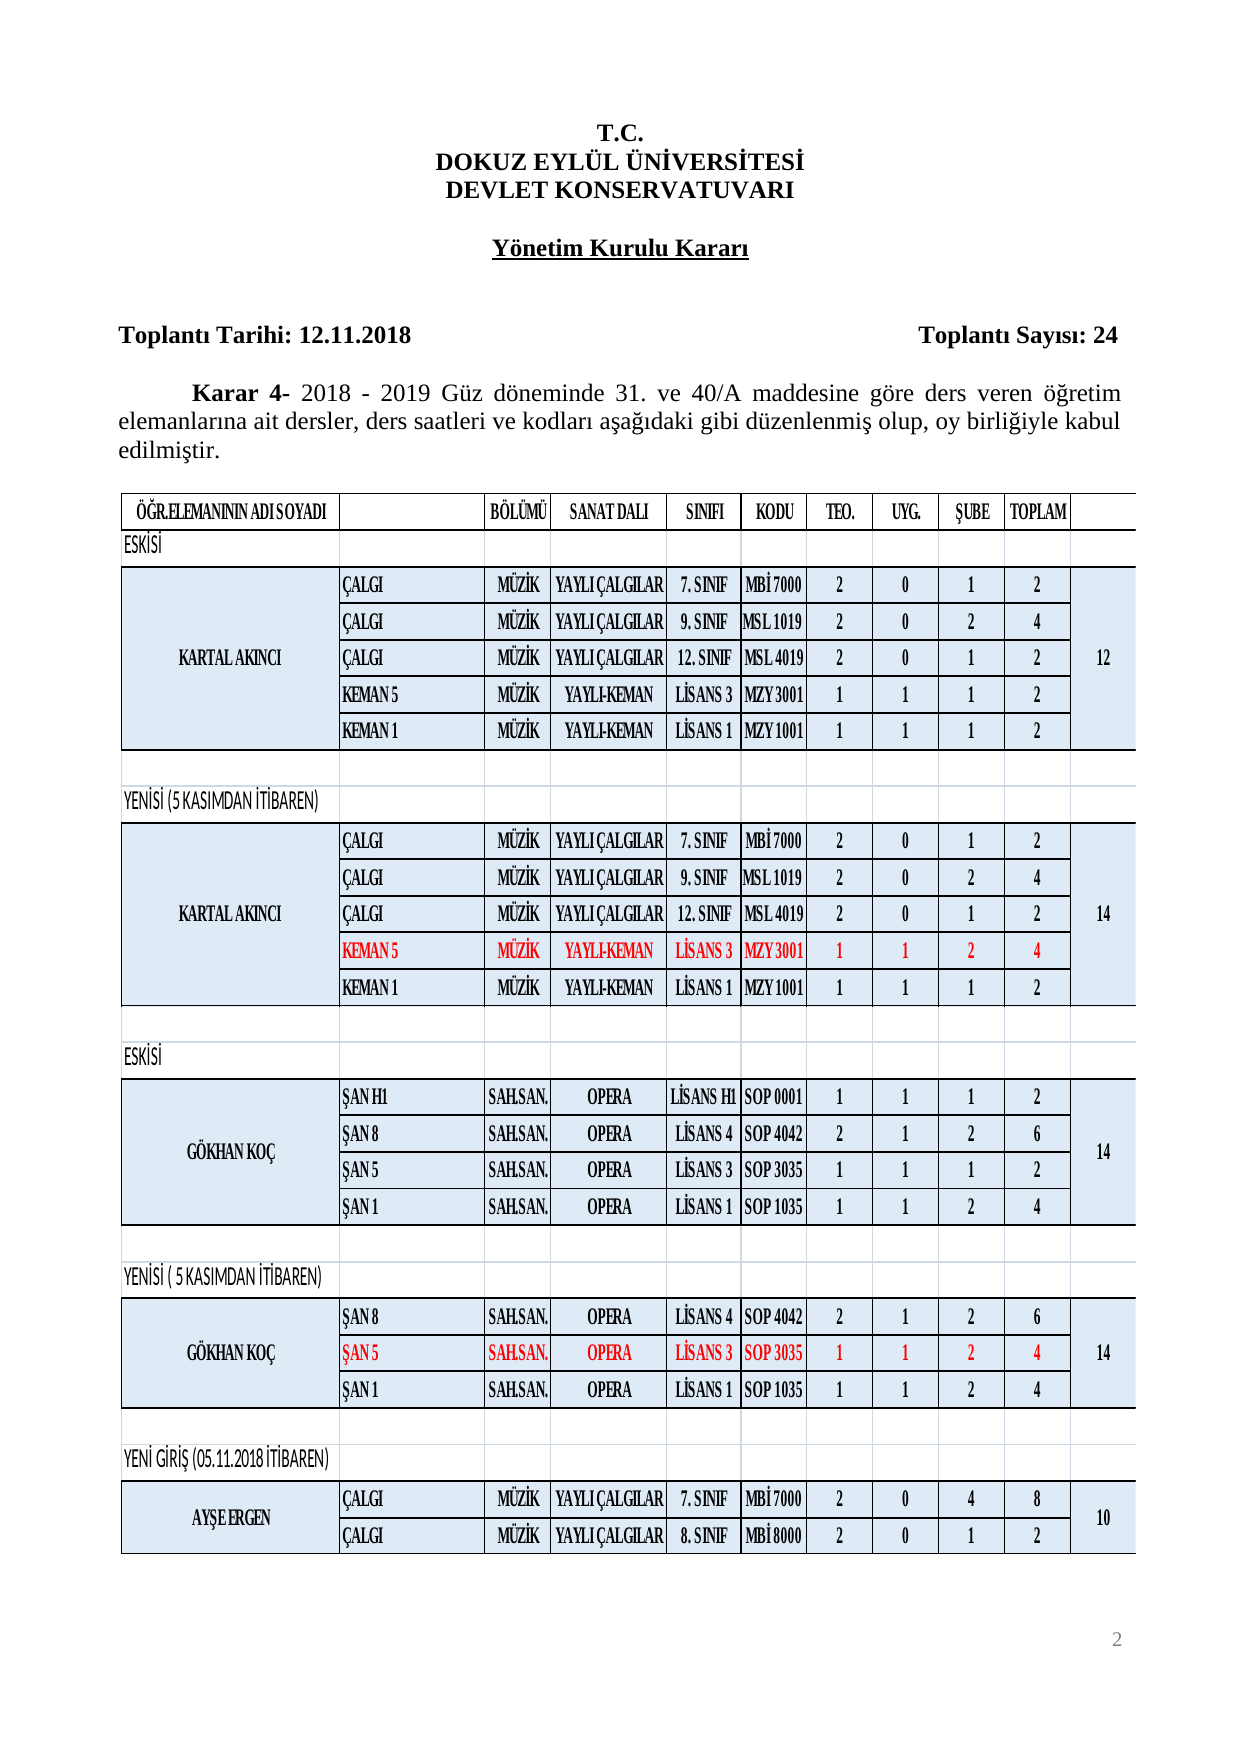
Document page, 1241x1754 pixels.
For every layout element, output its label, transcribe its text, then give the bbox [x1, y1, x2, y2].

subtitle Yönetim Kurulu Kararı [118, 233, 1122, 262]
text Toplantı Tarihi: 12.11.2018 Toplantı Sayısı: 24 [118, 320, 1122, 349]
subtitle DEVLET KONSERVATUVARI [103, 176, 1122, 204]
subtitle DOKUZ EYLÜL ÜNİVERSİTESİ [118, 147, 1122, 176]
text T.C. [118, 118, 1122, 147]
text Karar 4- 2018 - 2019 Güz döneminde 31. ve 40/A maddesine göre ders veren öğretim elemanlarına ait dersler, ders saatleri ve kodları aşağıdaki gibi düzenlenmiş olup, oy birliğiyle kabul edilmiştir. [118, 378, 1122, 464]
